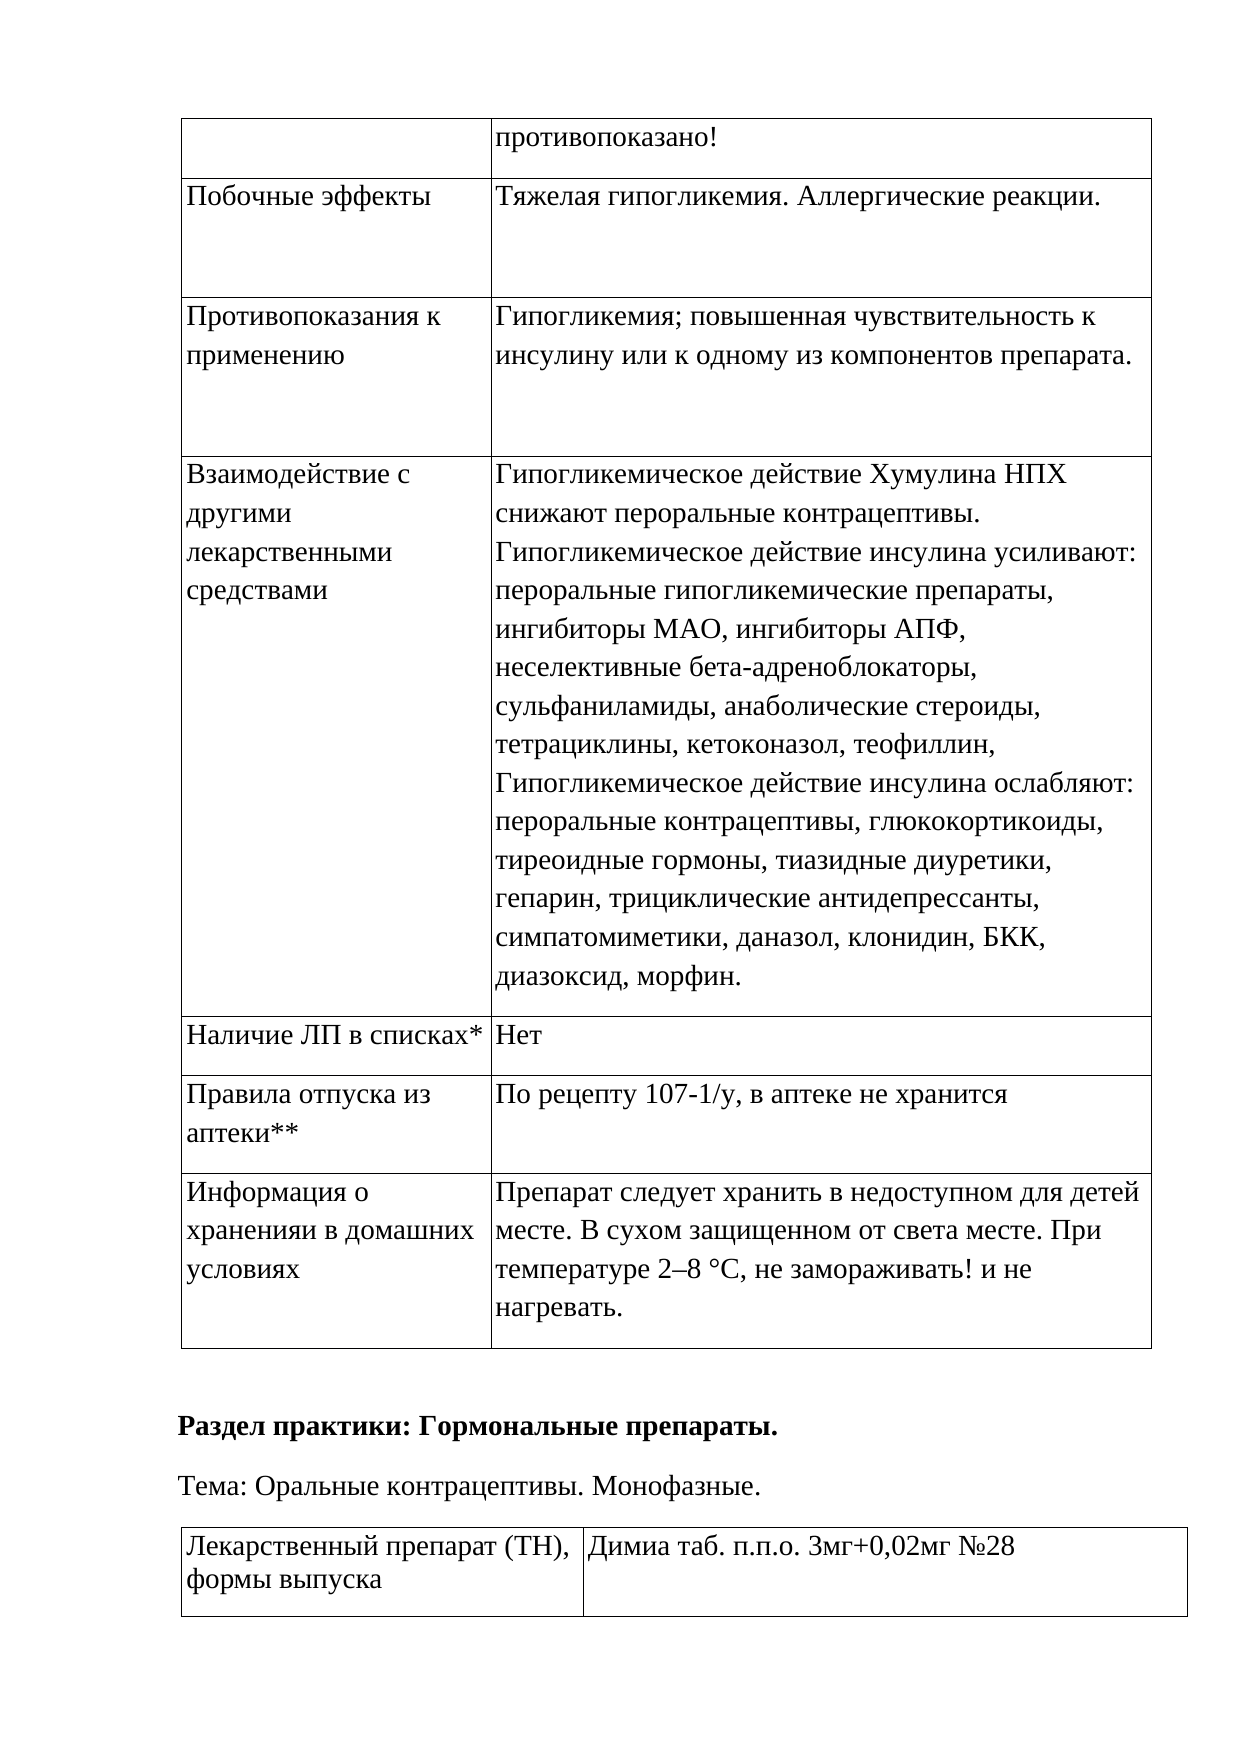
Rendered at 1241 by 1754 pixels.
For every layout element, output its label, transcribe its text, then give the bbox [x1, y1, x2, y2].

table_header Димиа таб. п.п.о. 3мг+0,02мг №28 [584, 1528, 1187, 1616]
table_cell Гипогликемическое действие Хумулина НПХ снижают пероральные контрацептивы. Гипогликемическое действие инсулина усиливают: пероральные гипогликемические препараты, ингибиторы МАО, ингибиторы АПФ, неселективные бета-адреноблокаторы, сульфаниламиды, анаболические стероиды, тетрациклины, кетоконазол, теофиллин, Гипогликемическое действие инсулина ослабляют: пероральные контрацептивы, глюкокортикоиды, тиреоидные гормоны, тиазидные диуретики, гепарин, трициклические антидепрессанты, симпатомиметики, даназол, клонидин, БКК, диазоксид, морфин. [492, 457, 1151, 1016]
table_cell Правила отпуска из аптеки** [182, 1076, 491, 1173]
table_cell Информация о храненияи в домашних условиях [182, 1174, 491, 1348]
table_header Лекарственный препарат (ТН), формы выпуска [182, 1528, 583, 1616]
table_cell Нет [492, 1017, 1151, 1075]
table_cell Тяжелая гипогликемия. Аллергические реакции. [492, 179, 1151, 297]
table_cell Противопоказания к применению [182, 298, 491, 456]
table_cell Наличие ЛП в списках* [182, 1017, 491, 1075]
table_cell Взаимодействие с другими лекарственными средствами [182, 457, 491, 1016]
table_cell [492, 119, 1151, 177]
text Тема: Оральные контрацептивы. Монофазные. [177, 1468, 1152, 1501]
table_cell Гипогликемия; повышенная чувствительность к инсулину или к одному из компонентов препарата. [492, 298, 1151, 456]
text Раздел практики: Гормональные препараты. [177, 1408, 1152, 1442]
table_cell Побочные эффекты [182, 179, 491, 297]
table_cell По рецепту 107-1/у, в аптеке не хранится [492, 1076, 1151, 1173]
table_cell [182, 119, 491, 177]
table_cell Препарат следует хранить в недоступном для детей месте. В сухом защищенном от света месте. При температуре 2–8 °C, не замораживать! и не нагревать. [492, 1174, 1151, 1348]
